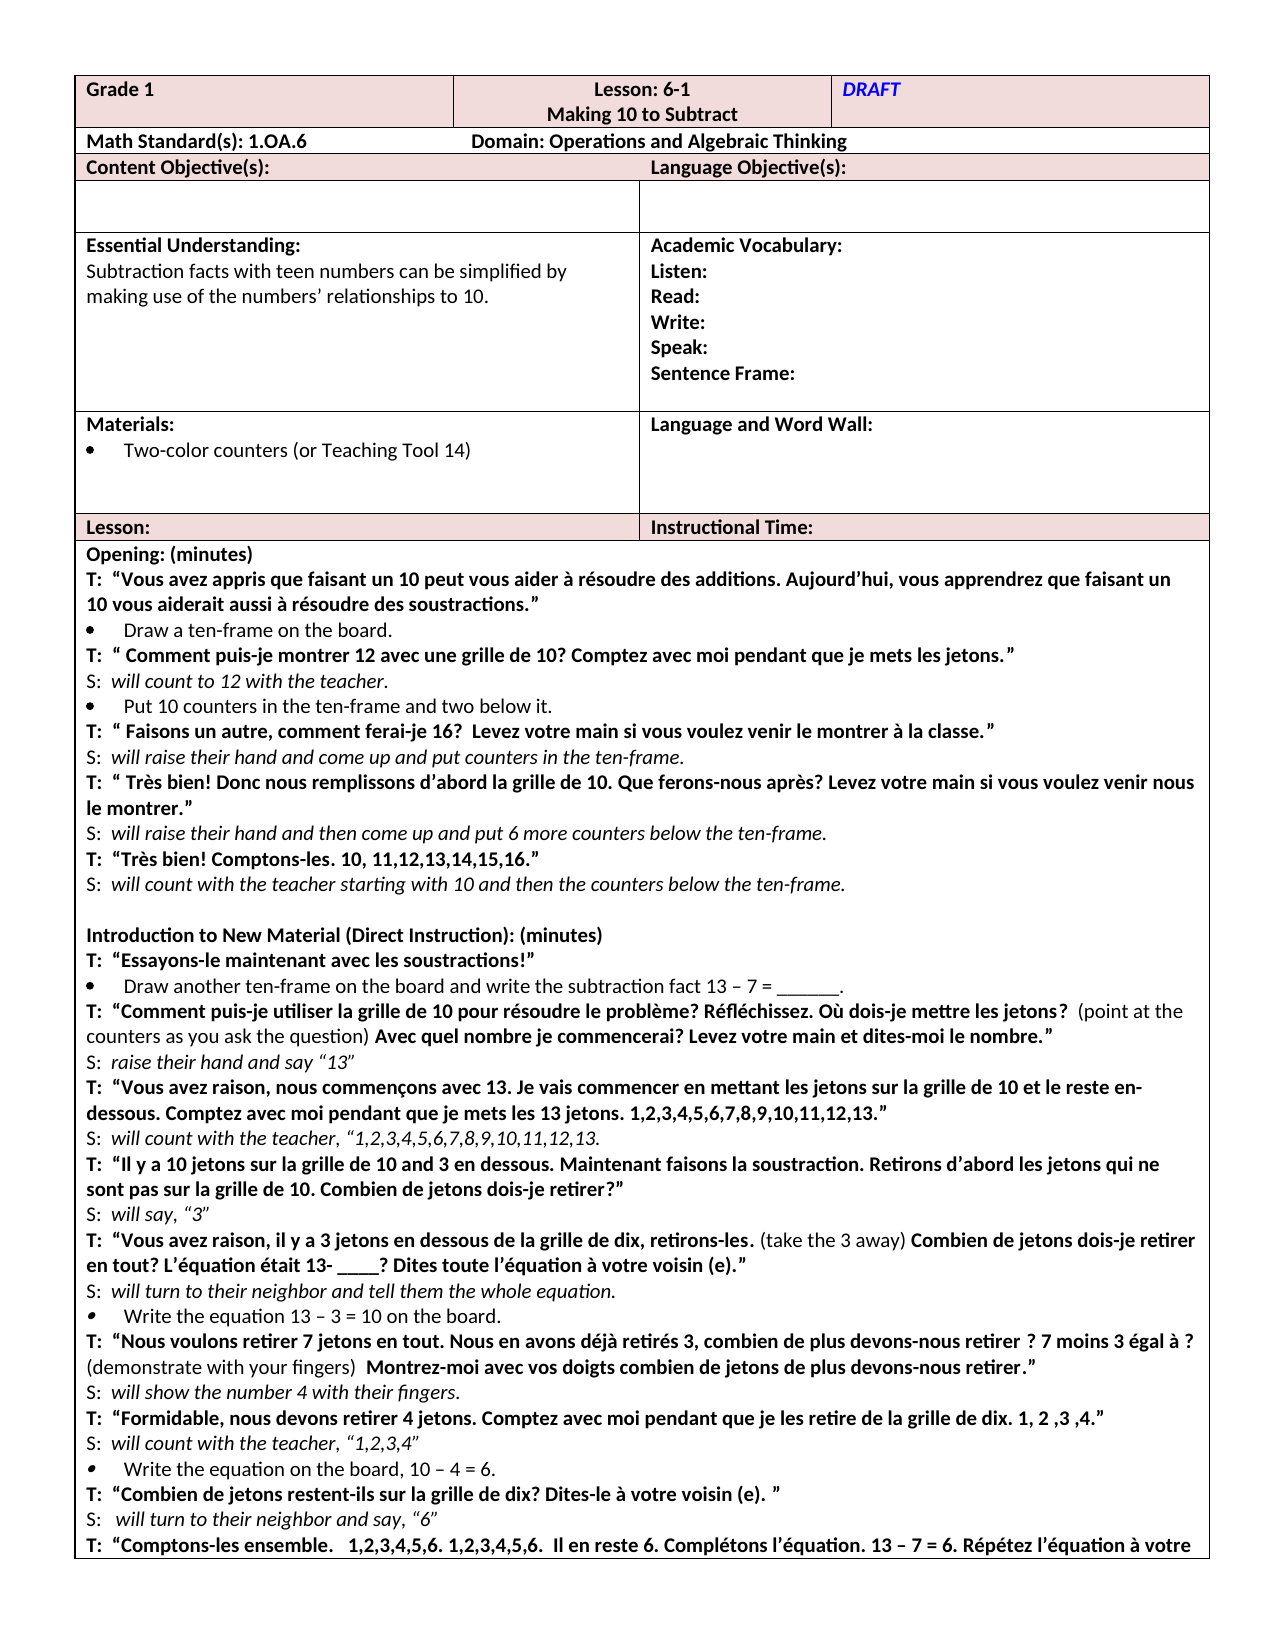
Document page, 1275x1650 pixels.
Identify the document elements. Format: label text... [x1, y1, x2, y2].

table_cell Materials: Two-color counters (or Teaching Tool 14) [76, 412, 639, 513]
table_cell [640, 181, 1209, 232]
table_cell Language and Word Wall: [640, 412, 1209, 513]
table_cell Instructional Time: [640, 514, 1209, 540]
table_cell Academic Vocabulary: Listen: Read: Write: Speak: Sentence Frame: [640, 233, 1209, 411]
table_cell Essential Understanding: Subtraction facts with teen numbers can be simplified by making use of the numbers’ relationships to 10. [76, 233, 639, 411]
table_cell [76, 181, 639, 232]
table_header Lesson: 6-1 Making 10 to Subtract [454, 76, 831, 127]
table_cell Language Objective(s): [639, 154, 1209, 180]
table_header Grade 1 [76, 76, 453, 127]
table_cell Lesson: [76, 514, 639, 540]
table_cell Content Objective(s): [76, 154, 639, 180]
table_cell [76, 541, 1209, 1557]
table_cell Math Standard(s): 1.OA.6 Domain: Operations and Algebraic Thinking [76, 128, 1209, 153]
table_header DRAFT [832, 76, 1209, 127]
